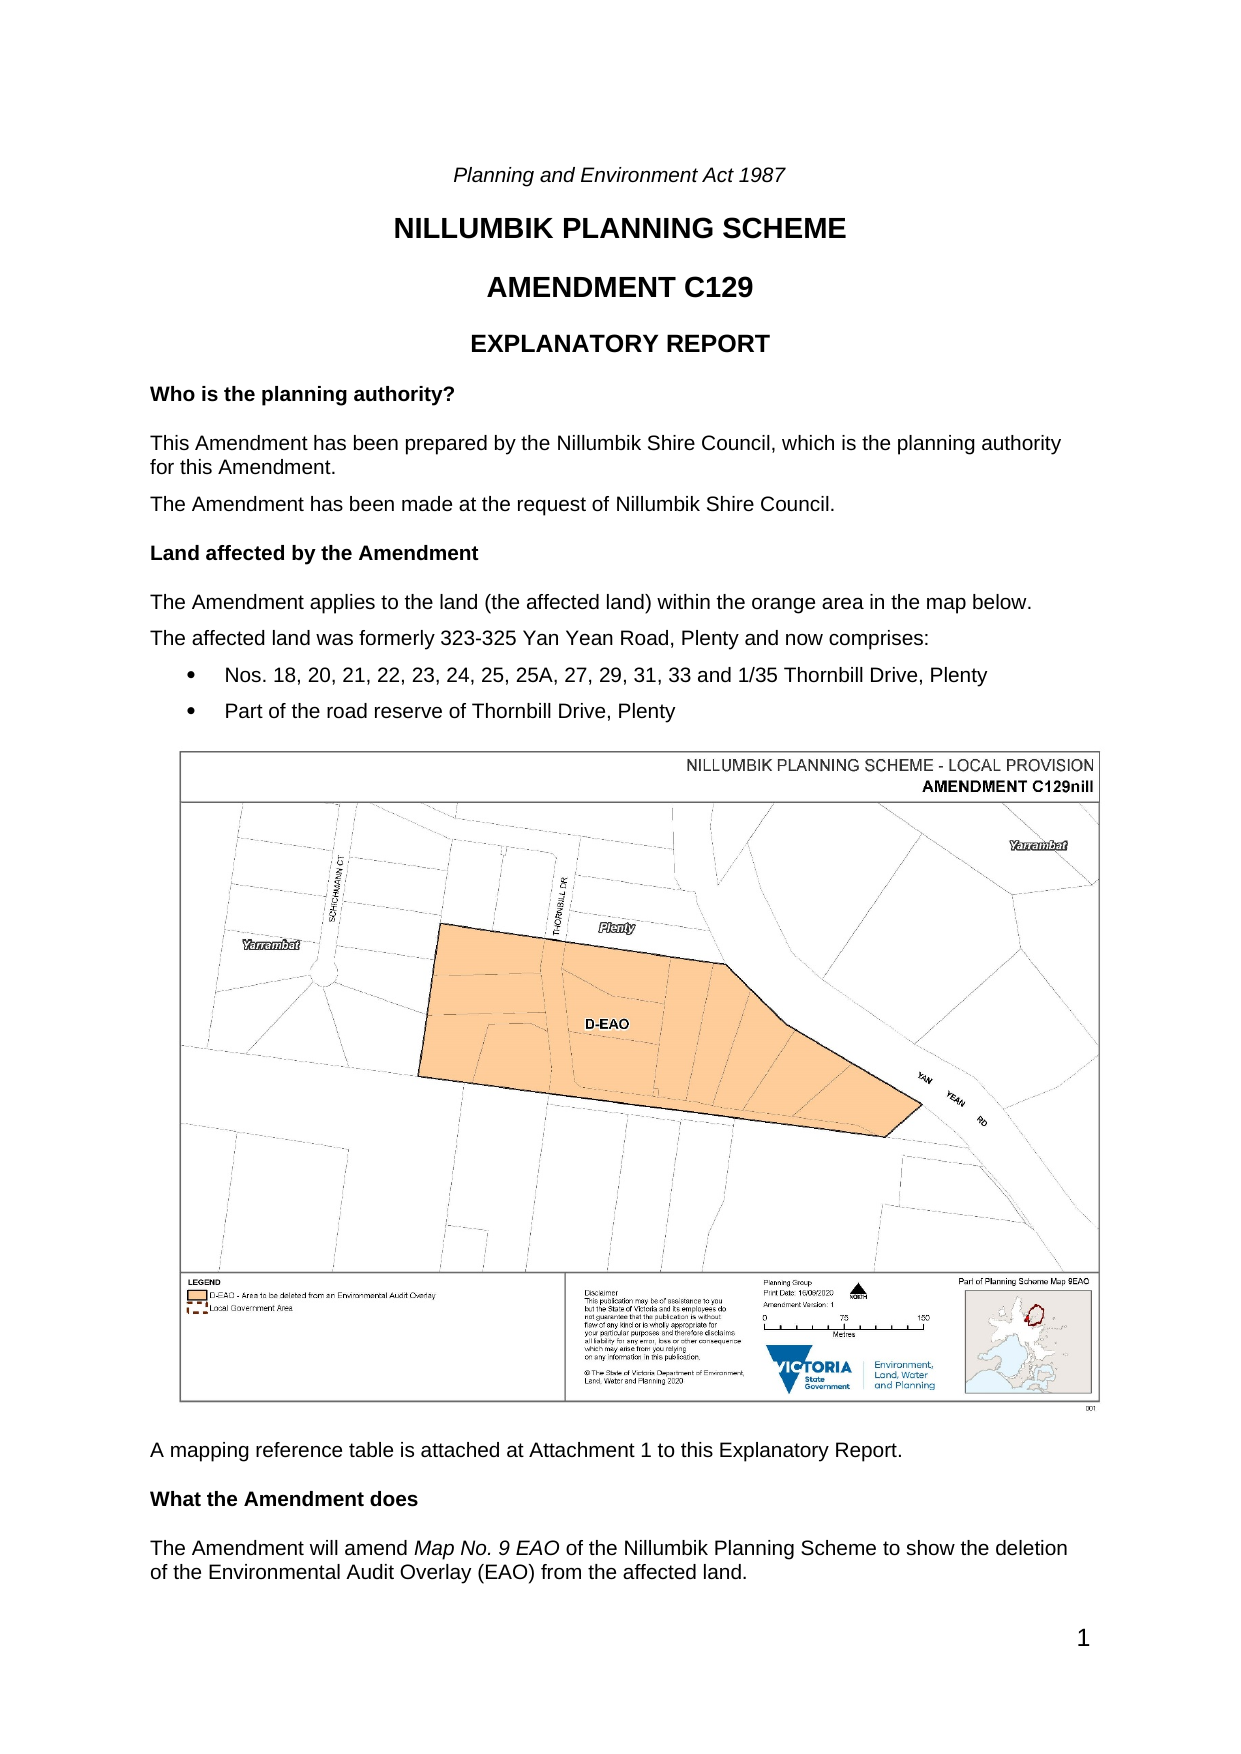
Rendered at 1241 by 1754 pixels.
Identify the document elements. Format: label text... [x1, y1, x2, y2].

text The affected land was formerly 323-325 Yan Yean Road, Plenty and now comprises: [150, 626, 1090, 650]
picture [150, 735, 1127, 1426]
text AMENDMENT C129 [150, 270, 1090, 303]
text EXPLANATORY REPORT [150, 328, 1090, 357]
text A mapping reference table is attached at Attachment 1 to this Explanatory Report. [150, 1438, 1090, 1462]
text The Amendment has been made at the request of Nillumbik Shire Council. [150, 492, 1090, 516]
text Land affected by the Amendment [150, 541, 1090, 564]
text The Amendment applies to the land (the affected land) within the orange area in the map below. [150, 589, 1090, 613]
text What the Amendment does [150, 1487, 1090, 1511]
text Planning and Environment Act 1987 [150, 162, 1090, 186]
text This Amendment has been prepared by the Nillumbik Shire Council, which is the planning authority for this Amendment. [150, 431, 1090, 479]
text The Amendment will amend Map No. 9 EAO of the Nillumbik Planning Scheme to show the deletion of the Environmental Audit Overlay (EAO) from the affected land. [150, 1536, 1090, 1584]
text Who is the planning authority? [150, 382, 1090, 406]
text Nillumbik PLANNING SCHEME [150, 211, 1090, 245]
list Nos. 18, 20, 21, 22, 23, 24, 25, 25A, 27, 29, 31, 33 and 1/35 Thornbill Drive, Plenty [187, 662, 1090, 687]
list Part of the road reserve of Thornbill Drive, Plenty [187, 699, 1090, 723]
